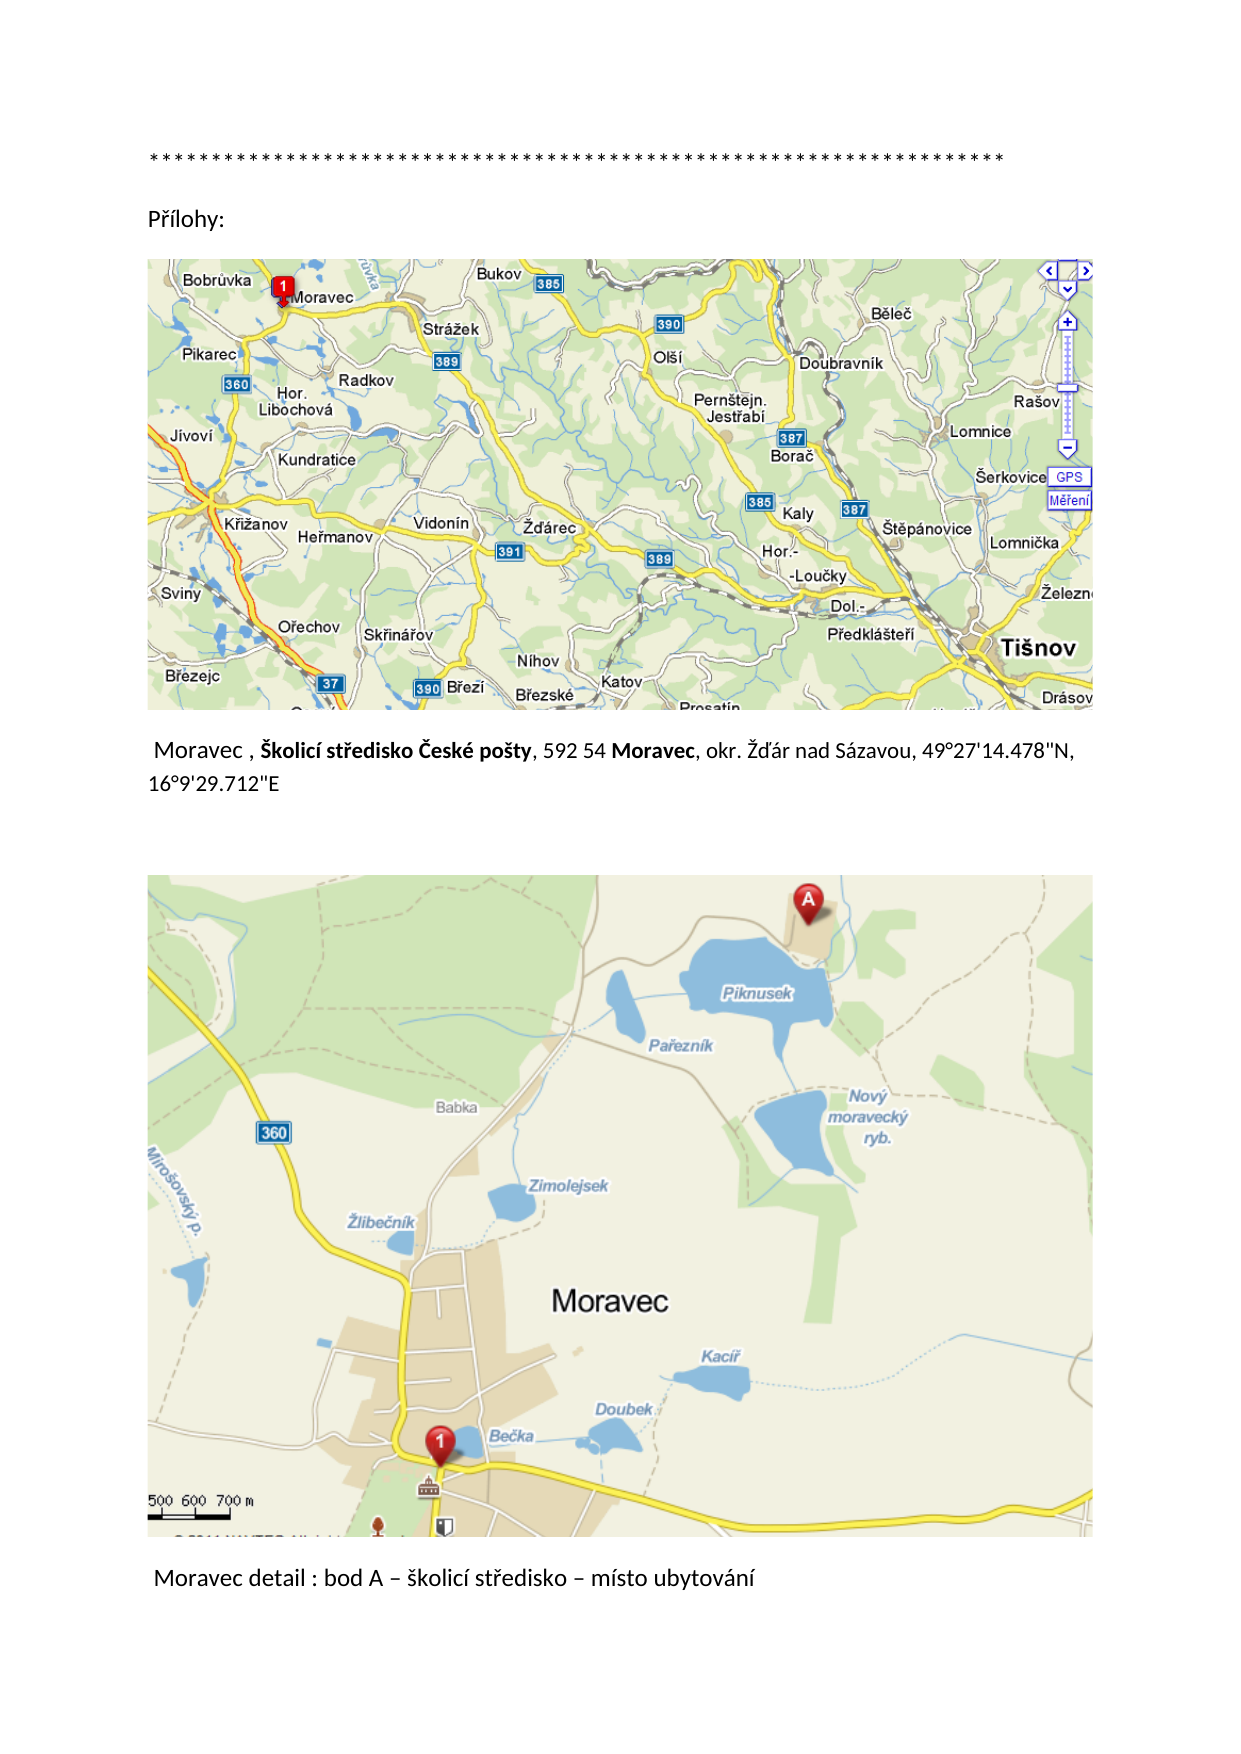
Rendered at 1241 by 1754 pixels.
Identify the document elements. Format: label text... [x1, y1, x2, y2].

text Moravec detail : bod A – školicí středisko – místo ubytování [148, 1562, 1093, 1592]
text Moravec , Školicí středisko České pošty, 592 54 Moravec, okr. Žďár nad Sázavou, 49°27'14.478"N, 16°9'29.712"E [148, 735, 1093, 797]
text ********************************************************************* [148, 148, 1093, 178]
picture [147, 875, 1093, 1537]
picture [147, 259, 1093, 710]
text Přílohy: [148, 203, 1093, 234]
